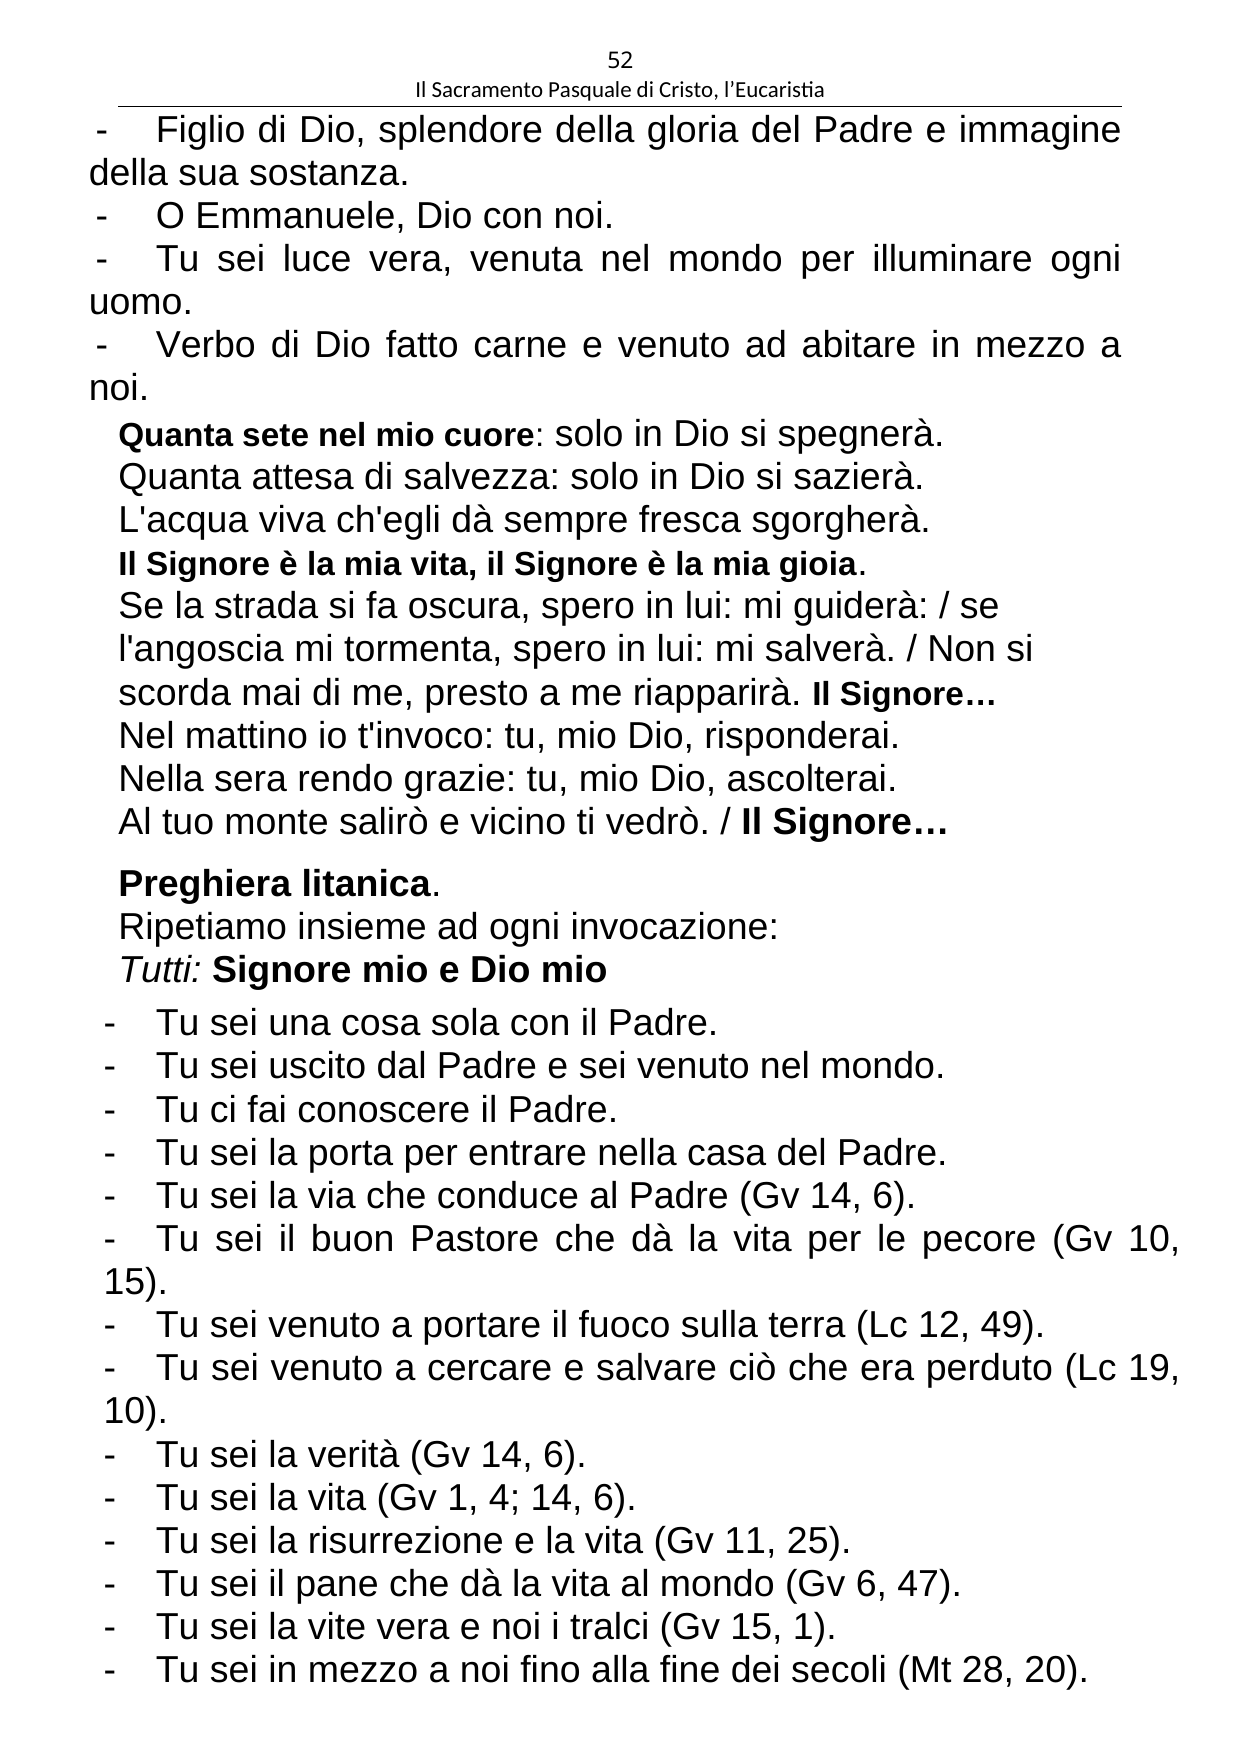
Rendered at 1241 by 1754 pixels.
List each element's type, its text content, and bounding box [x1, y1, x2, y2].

list Tu sei il pane che dà la vita al mondo (Gv 6, 47). [103, 1561, 1181, 1604]
text L'acqua viva ch'egli dà sempre fresca sgorgherà. [118, 497, 1122, 540]
list Tu sei la vite vera e noi i tralci (Gv 15, 1). [103, 1604, 1181, 1647]
text Quanta sete nel mio cuore: solo in Dio si spegnerà. [118, 411, 1122, 454]
list Tu sei venuto a cercare e salvare ciò che era perduto (Lc 19, 10). [103, 1346, 1181, 1432]
list Tu sei la porta per entrare nella casa del Padre. [103, 1130, 1181, 1173]
text Tutti: Signore mio e Dio mio [118, 948, 1122, 991]
list Tu sei la risurrezione e la vita (Gv 11, 25). [103, 1518, 1181, 1561]
text Il Signore è la mia vita, il Signore è la mia gioia. [118, 540, 1122, 583]
list Tu sei il buon Pastore che dà la vita per le pecore (Gv 10, 15). [103, 1216, 1181, 1302]
text Quanta attesa di salvezza: solo in Dio si sazierà. [118, 454, 1122, 497]
list Tu sei la via che conduce al Padre (Gv 14, 6). [103, 1173, 1181, 1216]
list Tu sei una cosa sola con il Padre. [103, 1001, 1181, 1044]
list Tu sei la verità (Gv 14, 6). [103, 1432, 1181, 1475]
text Nel mattino io t'invoco: tu, mio Dio, risponderai. [118, 713, 1122, 756]
list Verbo di Dio fatto carne e venuto ad abitare in mezzo a noi. [88, 322, 1122, 409]
list Tu sei la vita (Gv 1, 4; 14, 6). [103, 1475, 1181, 1518]
list Tu sei luce vera, venuta nel mondo per illuminare ogni uomo. [88, 236, 1122, 322]
text Ripetiamo insieme ad ogni invocazione: [118, 904, 1122, 948]
list Tu sei venuto a portare il fuoco sulla terra (Lc 12, 49). [103, 1302, 1181, 1346]
list O Emmanuele, Dio con noi. [88, 193, 1122, 236]
text Preghiera litanica. [118, 861, 1122, 904]
text Nella sera rendo grazie: tu, mio Dio, ascolterai. [118, 756, 1122, 799]
list Tu sei uscito dal Padre e sei venuto nel mondo. [103, 1044, 1181, 1087]
text Se la strada si fa oscura, spero in lui: mi guiderà: / se l'angoscia mi tormenta, spero in lui: mi salverà. / Non si scorda mai di me, presto a me riapparirà. Il Signore… [118, 583, 1122, 713]
list Tu sei in mezzo a noi fino alla fine dei secoli (Mt 28, 20). [103, 1647, 1181, 1691]
list Figlio di Dio, splendore della gloria del Padre e immagine della sua sostanza. [88, 107, 1122, 193]
text Al tuo monte salirò e vicino ti vedrò. / Il Signore… [118, 799, 1122, 842]
list Tu ci fai conoscere il Padre. [103, 1087, 1181, 1130]
